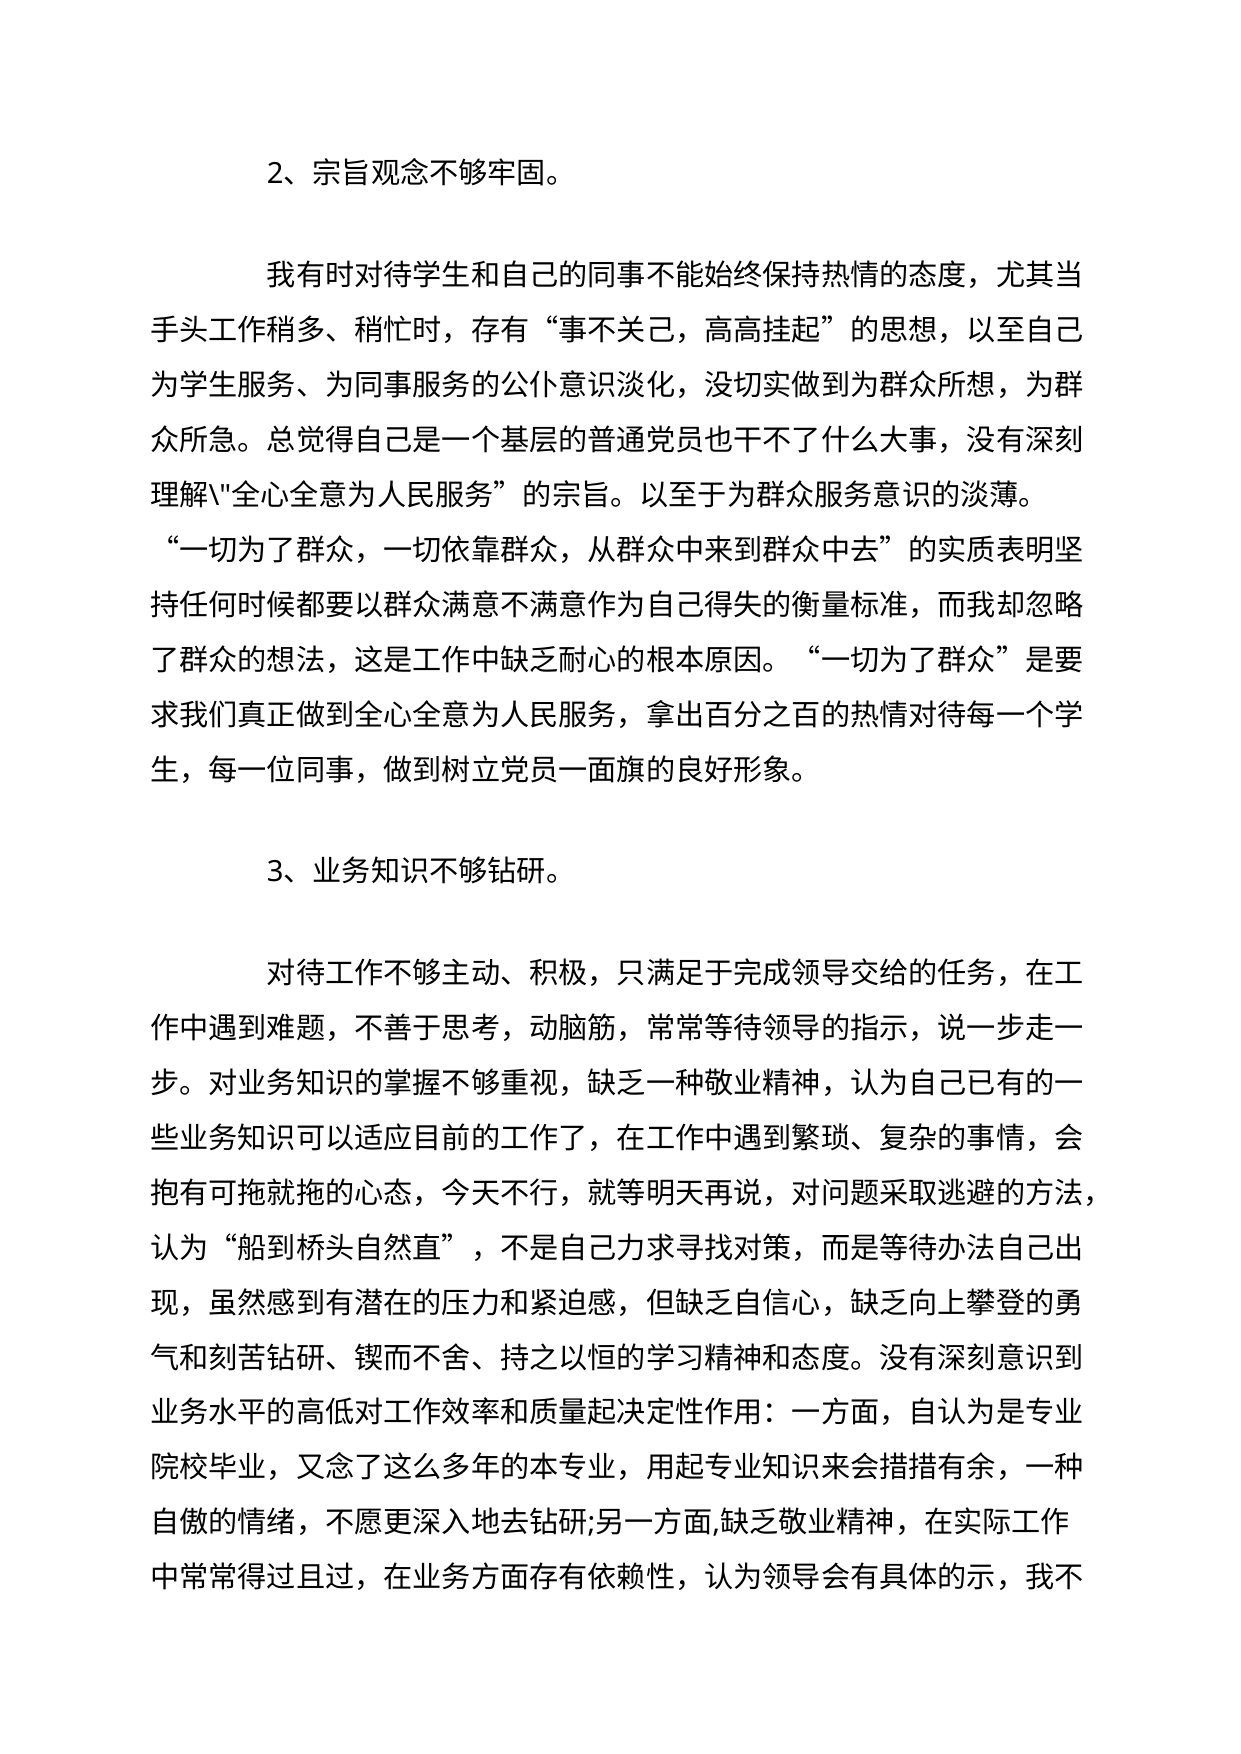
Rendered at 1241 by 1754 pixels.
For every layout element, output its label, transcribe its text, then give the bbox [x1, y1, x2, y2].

text 我有时对待学生和自己的同事不能始终保持热情的态度，尤其当手头工作稍多、稍忙时，存有“事不关己，高高挂起”的思想，以至自己为学生服务、为同事服务的公仆意识淡化，没切实做到为群众所想，为群众所急。总觉得自己是一个基层的普通党员也干不了什么大事，没有深刻理解\"全心全意为人民服务”的宗旨。以至于为群众服务意识的淡薄。“一切为了群众，一切依靠群众，从群众中来到群众中去”的实质表明坚持任何时候都要以群众满意不满意作为自己得失的衡量标准，而我却忽略了群众的想法，这是工作中缺乏耐心的根本原因。“一切为了群众”是要求我们真正做到全心全意为人民服务，拿出百分之百的热情对待每一个学生，每一位同事，做到树立党员一面旗的良好形象。 [150, 252, 1090, 788]
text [150, 950, 1090, 1596]
text 3、业务知识不够钻研。 [150, 848, 1090, 890]
text 2、宗旨观念不够牢固。 [150, 150, 1090, 192]
